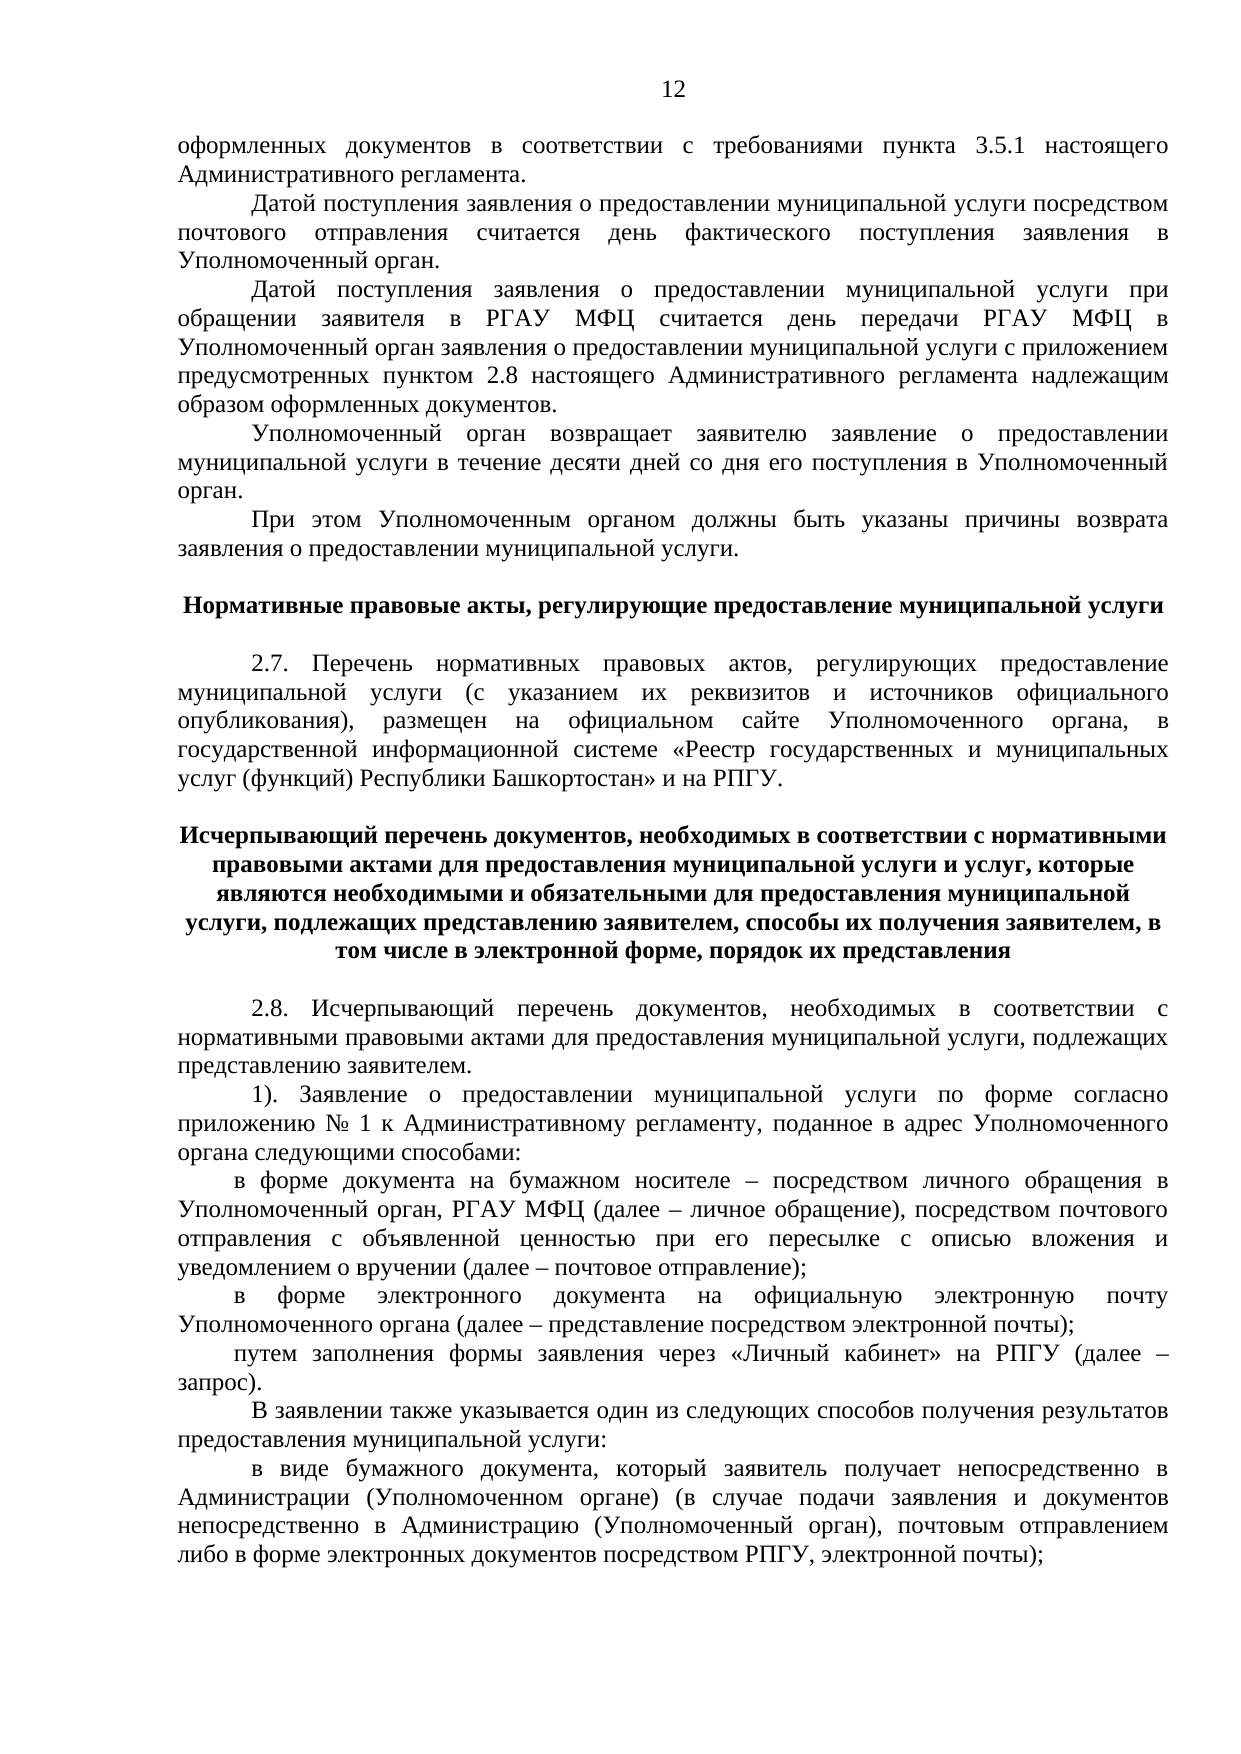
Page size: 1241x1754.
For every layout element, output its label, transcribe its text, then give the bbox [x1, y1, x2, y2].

text 1). Заявление о предоставлении муниципальной услуги по форме согласно приложению № 1 к Административному регламенту, поданное в адрес Уполномоченного органа следующими способами: [177, 1079, 1169, 1166]
text Нормативные правовые акты, регулирующие предоставление муниципальной услуги [177, 591, 1169, 619]
text В заявлении также указывается один из следующих способов получения результатов предоставления муниципальной услуги: [177, 1396, 1169, 1453]
text Датой поступления заявления о предоставлении муниципальной услуги посредством почтового отправления считается день фактического поступления заявления в Уполномоченный орган. [177, 188, 1169, 274]
text Уполномоченный орган возвращает заявителю заявление о предоставлении муниципальной услуги в течение десяти дней со дня его поступления в Уполномоченный орган. [177, 418, 1169, 504]
text в виде бумажного документа, который заявитель получает непосредственно в Администрации (Уполномоченном органе) (в случае подачи заявления и документов непосредственно в Администрацию (Уполномоченный орган), почтовым отправлением либо в форме электронных документов посредством РПГУ, электронной почты); [177, 1453, 1169, 1568]
text Исчерпывающий перечень документов, необходимых в соответствии с нормативными правовыми актами для предоставления муниципальной услуги и услуг, которые являются необходимыми и обязательными для предоставления муниципальной услуги, подлежащих представлению заявителем, способы их получения заявителем, в том числе в электронной форме, порядок их представления [177, 821, 1169, 964]
text в форме документа на бумажном носителе – посредством личного обращения в Уполномоченный орган, РГАУ МФЦ (далее – личное обращение), посредством почтового отправления с объявленной ценностью при его пересылке с описью вложения и уведомлением о вручении (далее – почтовое отправление); [177, 1166, 1169, 1281]
text При этом Уполномоченным органом должны быть указаны причины возврата заявления о предоставлении муниципальной услуги. [177, 504, 1169, 562]
text Датой поступления заявления о предоставлении муниципальной услуги при обращении заявителя в РГАУ МФЦ считается день передачи РГАУ МФЦ в Уполномоченный орган заявления о предоставлении муниципальной услуги с приложением предусмотренных пунктом 2.8 настоящего Административного регламента надлежащим образом оформленных документов. [177, 274, 1169, 418]
text в форме электронного документа на официальную электронную почту Уполномоченного органа (далее – представление посредством электронной почты); [177, 1281, 1169, 1338]
text путем заполнения формы заявления через «Личный кабинет» на РПГУ (далее – запрос). [177, 1338, 1169, 1396]
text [177, 131, 1169, 188]
text 2.8. Исчерпывающий перечень документов, необходимых в соответствии с нормативными правовыми актами для предоставления муниципальной услуги, подлежащих представлению заявителем. [177, 993, 1169, 1079]
text 2.7. Перечень нормативных правовых актов, регулирующих предоставление муниципальной услуги (с указанием их реквизитов и источников официального опубликования), размещен на официальном сайте Уполномоченного органа, в государственной информационной системе «Реестр государственных и муниципальных услуг (функций) Республики Башкортостан» и на РПГУ. [177, 648, 1169, 792]
